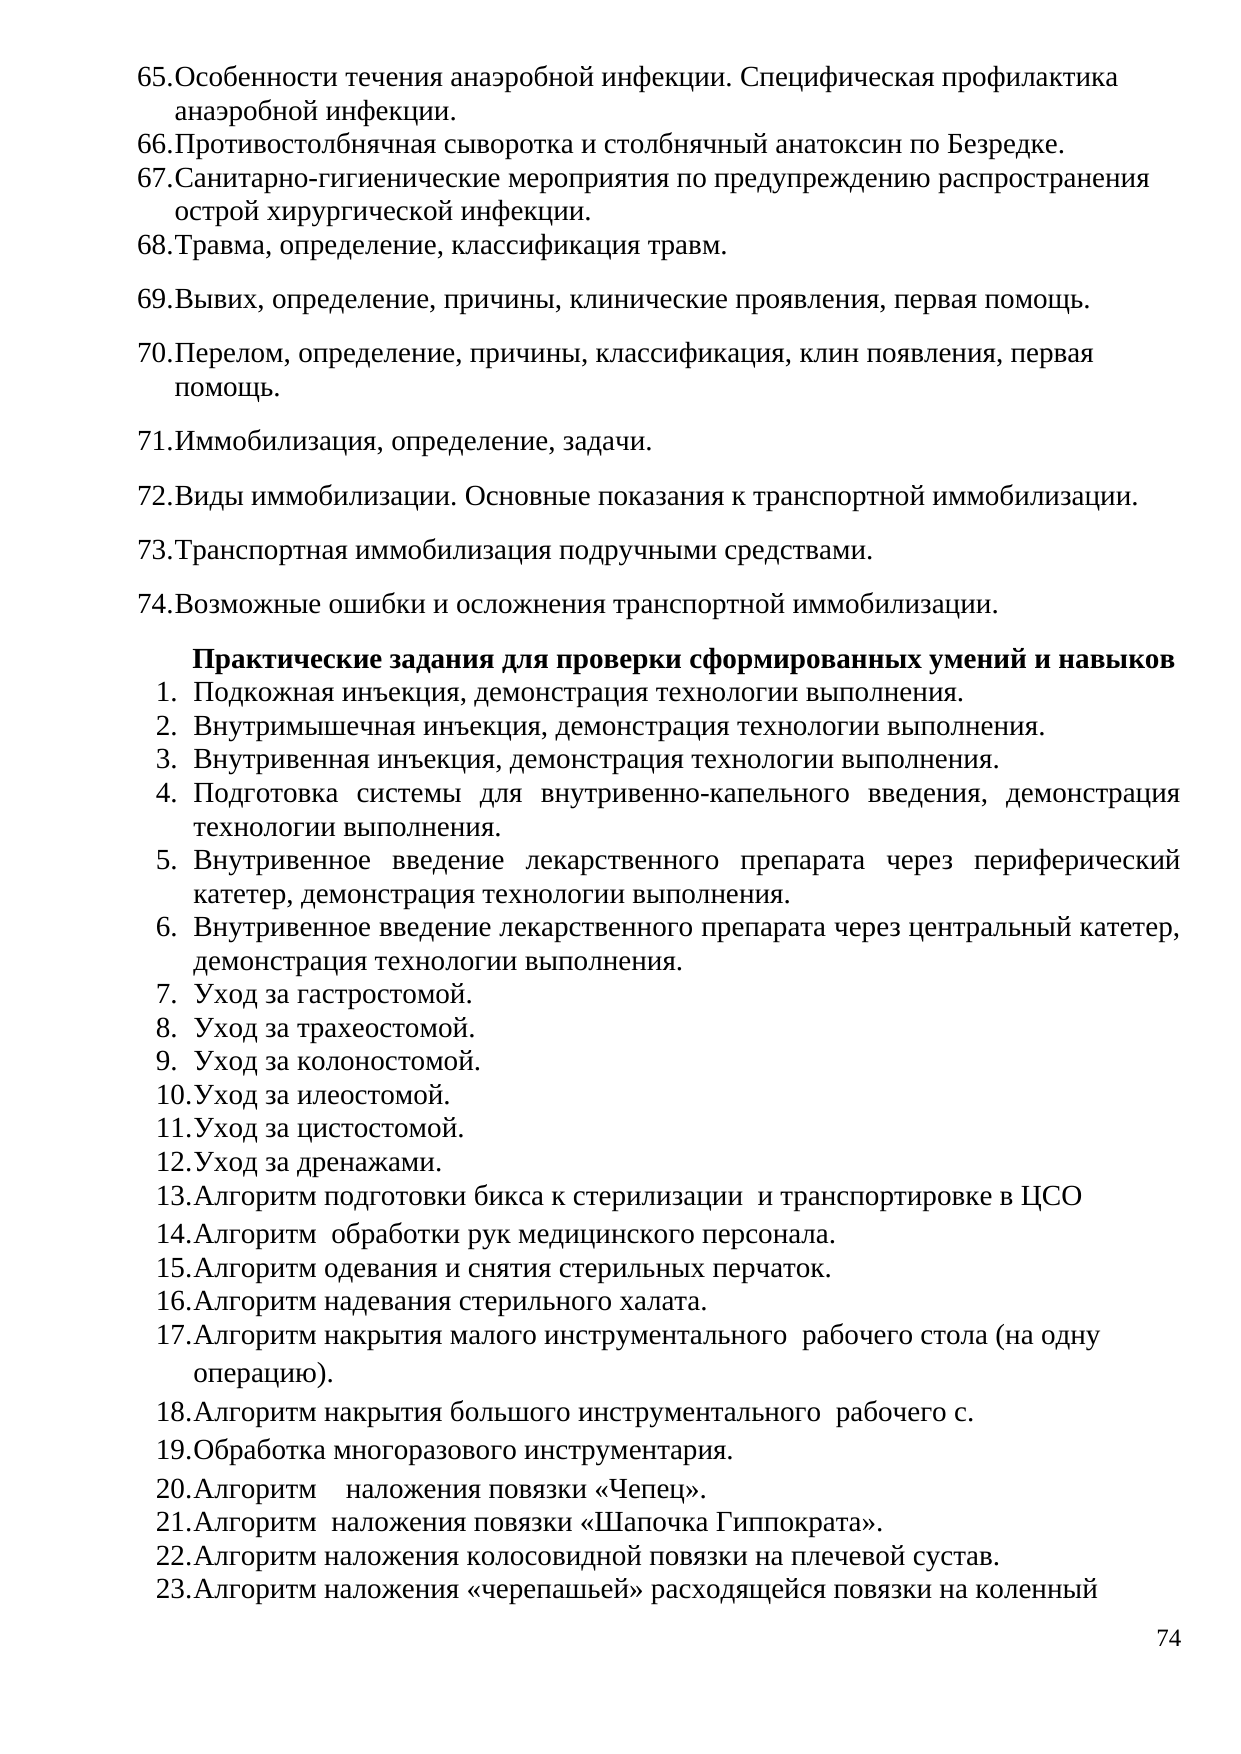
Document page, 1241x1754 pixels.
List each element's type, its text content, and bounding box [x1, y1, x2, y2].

list Санитарно-гигиенические мероприятия по предупреждению распространения острой хирургической инфекции. [137, 260, 1181, 327]
list Внутривенное введение лекарственного препарата через центральный катетер, демонстрация технологии выполнения. [156, 1010, 1181, 1077]
list Иммобилизация, определение, задачи. [137, 524, 1181, 558]
list Подготовка системы для внутривенно-капельного введения, демонстрация технологии выполнения. [156, 876, 1181, 943]
list Алгоритм подготовки бикса к стерилизации и транспортировке в ЦСО [156, 1278, 1181, 1312]
list Вывих, определение, причины, клинические проявления, первая помощь. [137, 382, 1181, 415]
list Внутривенное введение лекарственного препарата через периферический катетер, демонстрация технологии выполнения. [156, 943, 1181, 1010]
list Уход за гастростомой. [156, 1077, 1181, 1111]
list Уход за колоностомой. [156, 1144, 1181, 1178]
list Внутримышечная инъекция, демонстрация технологии выполнения. [156, 809, 1181, 842]
list Перелом, определение, причины, классификация, клин появления, первая помощь. [137, 436, 1181, 503]
list Травма, определение, классификация травм. [137, 327, 1181, 361]
list Алгоритм надевания стерильного халата. [156, 1384, 1181, 1417]
list Алгоритм обработки рук медицинского персонала. [156, 1317, 1181, 1350]
list Алгоритм одевания и снятия стерильных перчаток. [156, 1350, 1181, 1384]
list Алгоритм накрытия малого инструментального рабочего стола (на одну операцию). [156, 1417, 1181, 1489]
list Отдельные виды гнойной инфекции: фурункул, абсцесс, флегмона, мастит, панариций, рожистое воспаление. [137, 59, 1181, 126]
list Транспортная иммобилизация подручными средствами. [137, 633, 1181, 666]
list Уход за цистостомой. [156, 1211, 1181, 1245]
list Уход за илеостомой. [156, 1178, 1181, 1211]
list Уход за дренажами. [156, 1245, 1181, 1278]
list Особенности течения анаэробной инфекции. Специфическая профилактика анаэробной инфекции. [137, 160, 1181, 227]
list Уход за трахеостомой. [156, 1111, 1181, 1144]
list Алгоритм наложения повязки «Чепец». [156, 1572, 1181, 1605]
list Алгоритм накрытия большого инструментального рабочего с. [156, 1494, 1181, 1528]
list Принципы местного и общего лечения синдрома воспаления. [137, 126, 1181, 160]
list Противостолбнячная сыворотка и столбнячный анатоксин по Безредке. [137, 227, 1181, 260]
list Внутривенная инъекция, демонстрация технологии выполнения. [156, 842, 1181, 876]
list Обработка многоразового инструментария. [156, 1533, 1181, 1567]
list Виды иммобилизации. Основные показания к транспортной иммобилизации. [137, 578, 1181, 612]
list Практические задания для проверки сформированных умений и навыков [118, 742, 1181, 775]
list Подкожная инъекция, демонстрация технологии выполнения. [156, 775, 1181, 809]
list Возможные ошибки и осложнения транспортной иммобилизации. [137, 687, 1181, 721]
